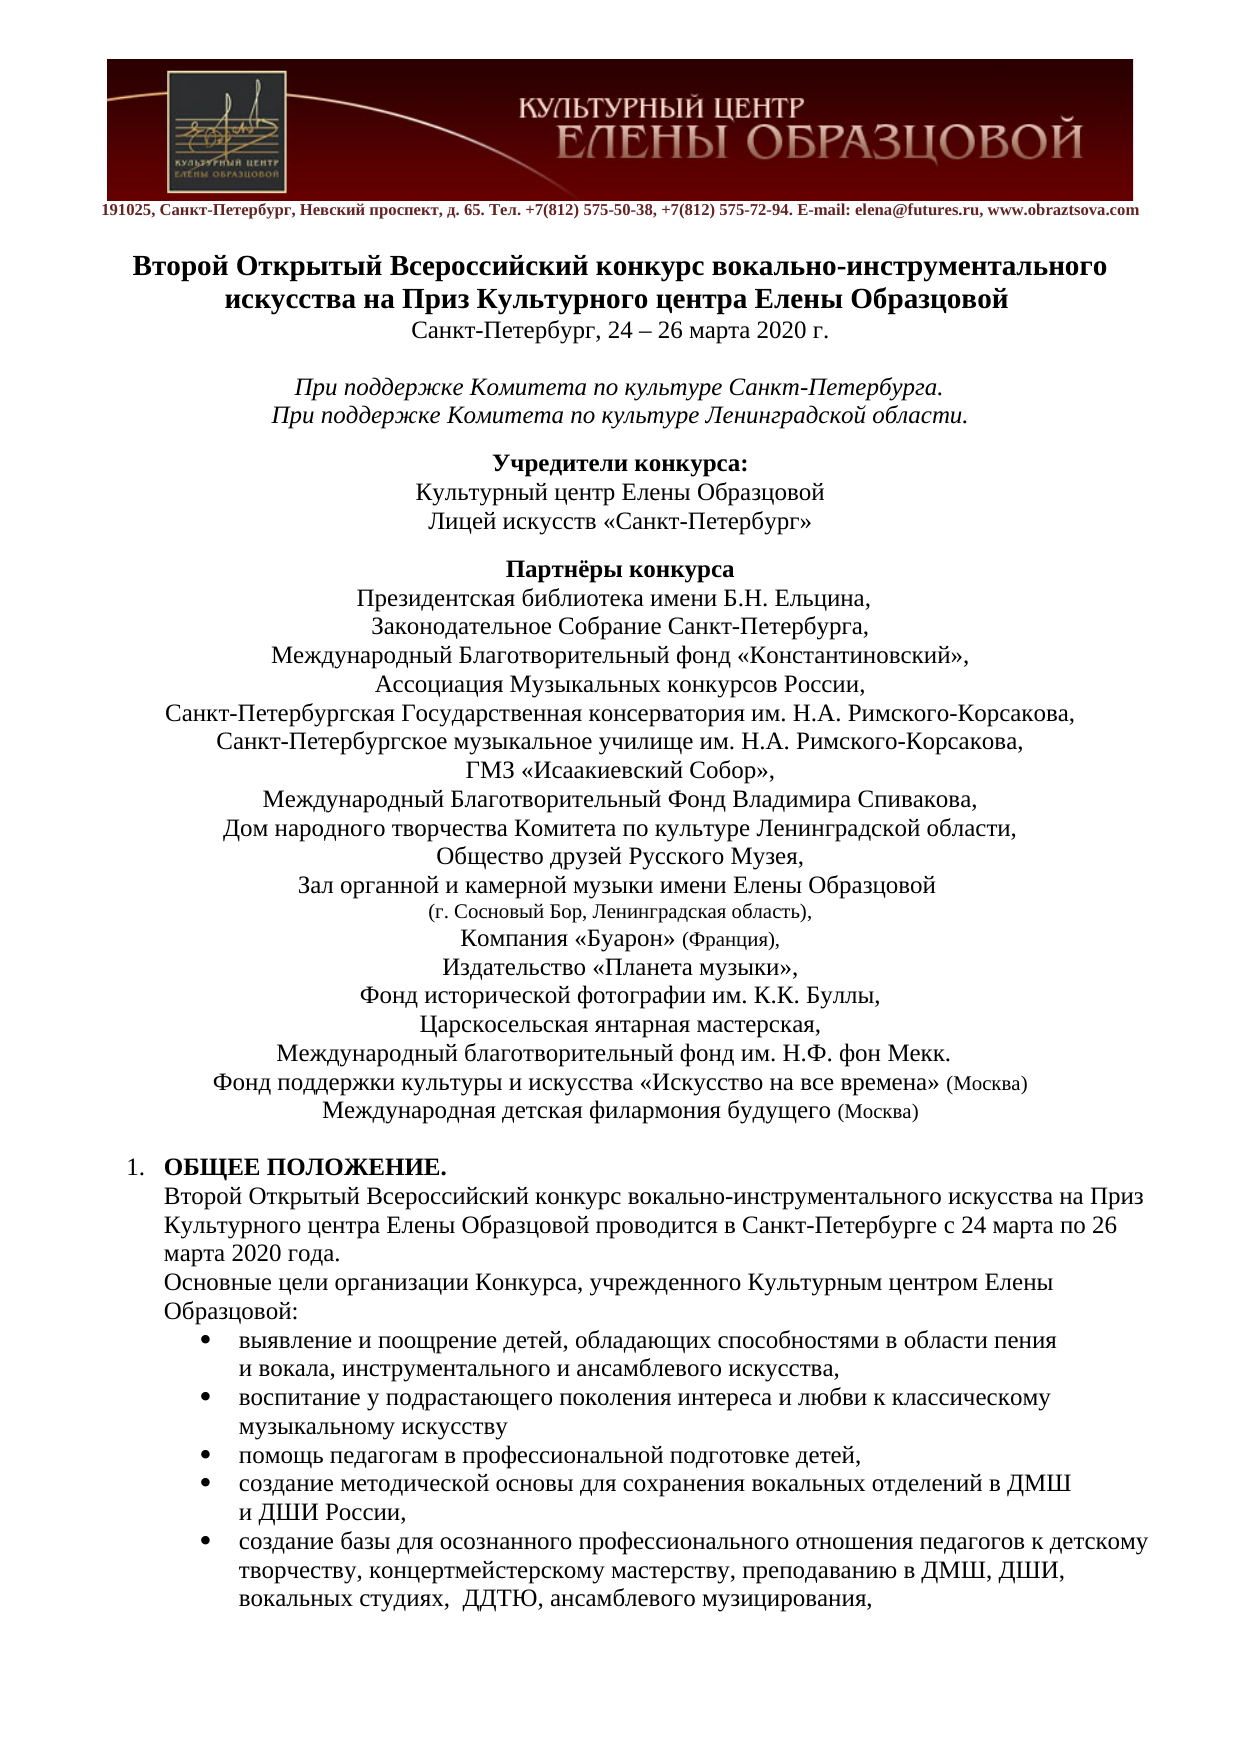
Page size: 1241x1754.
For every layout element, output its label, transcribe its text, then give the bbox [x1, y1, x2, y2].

text Царскосельская янтарная мастерская, Международный благотворительный фонд им. Н.Ф. фон Мекк. Фонд поддержки культуры и искусства «Искусство на все времена» (Москва) [89, 1009, 1152, 1096]
list воспитание у подрастающего поколения интереса и любви к классическому музыкальному искусству [201, 1382, 1152, 1440]
text При поддержке Комитета по культуре Санкт-Петербурга. При поддержке Комитета по культуре Ленинградской области. [89, 372, 1152, 429]
text Международный Благотворительный фонд «Константиновский», Ассоциация Музыкальных конкурсов России, Санкт-Петербургская Государственная консерватория им. Н.А. Римского-Корсакова, Санкт-Петербургское музыкальное училище им. Н.А. Римского-Корсакова, [89, 640, 1152, 755]
list выявление и поощрение детей, обладающих способностями в области пения и вокала, инструментального и ансамблевого искусства, [201, 1325, 1152, 1382]
text Международный Благотворительный Фонд Владимира Спивакова, [89, 784, 1152, 813]
list создание базы для осознанного профессионального отношения педагогов к детскому творчеству, концертмейстерскому мастерству, преподаванию в ДМШ, ДШИ, вокальных студиях, ДДТЮ, ансамблевого музицирования, [201, 1526, 1152, 1612]
list ОБЩЕЕ ПОЛОЖЕНИЕ. Второй Открытый Всероссийский конкурс вокально-инструментального искусства на Приз Культурного центра Елены Образцовой проводится в Санкт-Петербурге c 24 марта по 26 марта 2020 года. [126, 1152, 1152, 1267]
text Культурный центр Елены Образцовой [89, 477, 1152, 506]
picture [107, 59, 1134, 201]
list помощь педагогам в профессиональной подготовке детей, [201, 1440, 1152, 1468]
text Фонд исторической фотографии им. К.К. Буллы, [89, 981, 1152, 1009]
text Лицей искусств «Санкт-Петербург» [89, 506, 1152, 535]
text Международная детская филармония будущего (Москва) [89, 1096, 1152, 1152]
text Учредители конкурса: [89, 448, 1152, 477]
text Компания «Буарон» (Франция), [89, 923, 1152, 952]
text Второй Открытый Всероссийский конкурс вокально-инструментального искусства на Приз Культурного центра Елены Образцовой Санкт-Петербург, 24 – 26 марта 2020 г. [89, 219, 1152, 372]
text Общество друзей Русского Музея, [89, 841, 1152, 870]
text Партнёры конкурса Президентская библиотека имени Б.Н. Ельцина, Законодательное Собрание Санкт-Петербурга, [89, 554, 1152, 640]
text Зал органной и камерной музыки имени Елены Образцовой (г. Сосновый Бор, Ленинградская область), [89, 870, 1152, 923]
text Издательство «Планета музыки», [89, 952, 1152, 981]
list Основные цели организации Конкурса, учрежденного Культурным центром Елены Образцовой: [164, 1267, 1152, 1325]
text ГМЗ «Исаакиевский Собор», [89, 755, 1152, 784]
text Дом народного творчества Комитета по культуре Ленинградской области, [89, 813, 1152, 841]
list создание методической основы для сохранения вокальных отделений в ДМШ и ДШИ России, [201, 1468, 1152, 1526]
